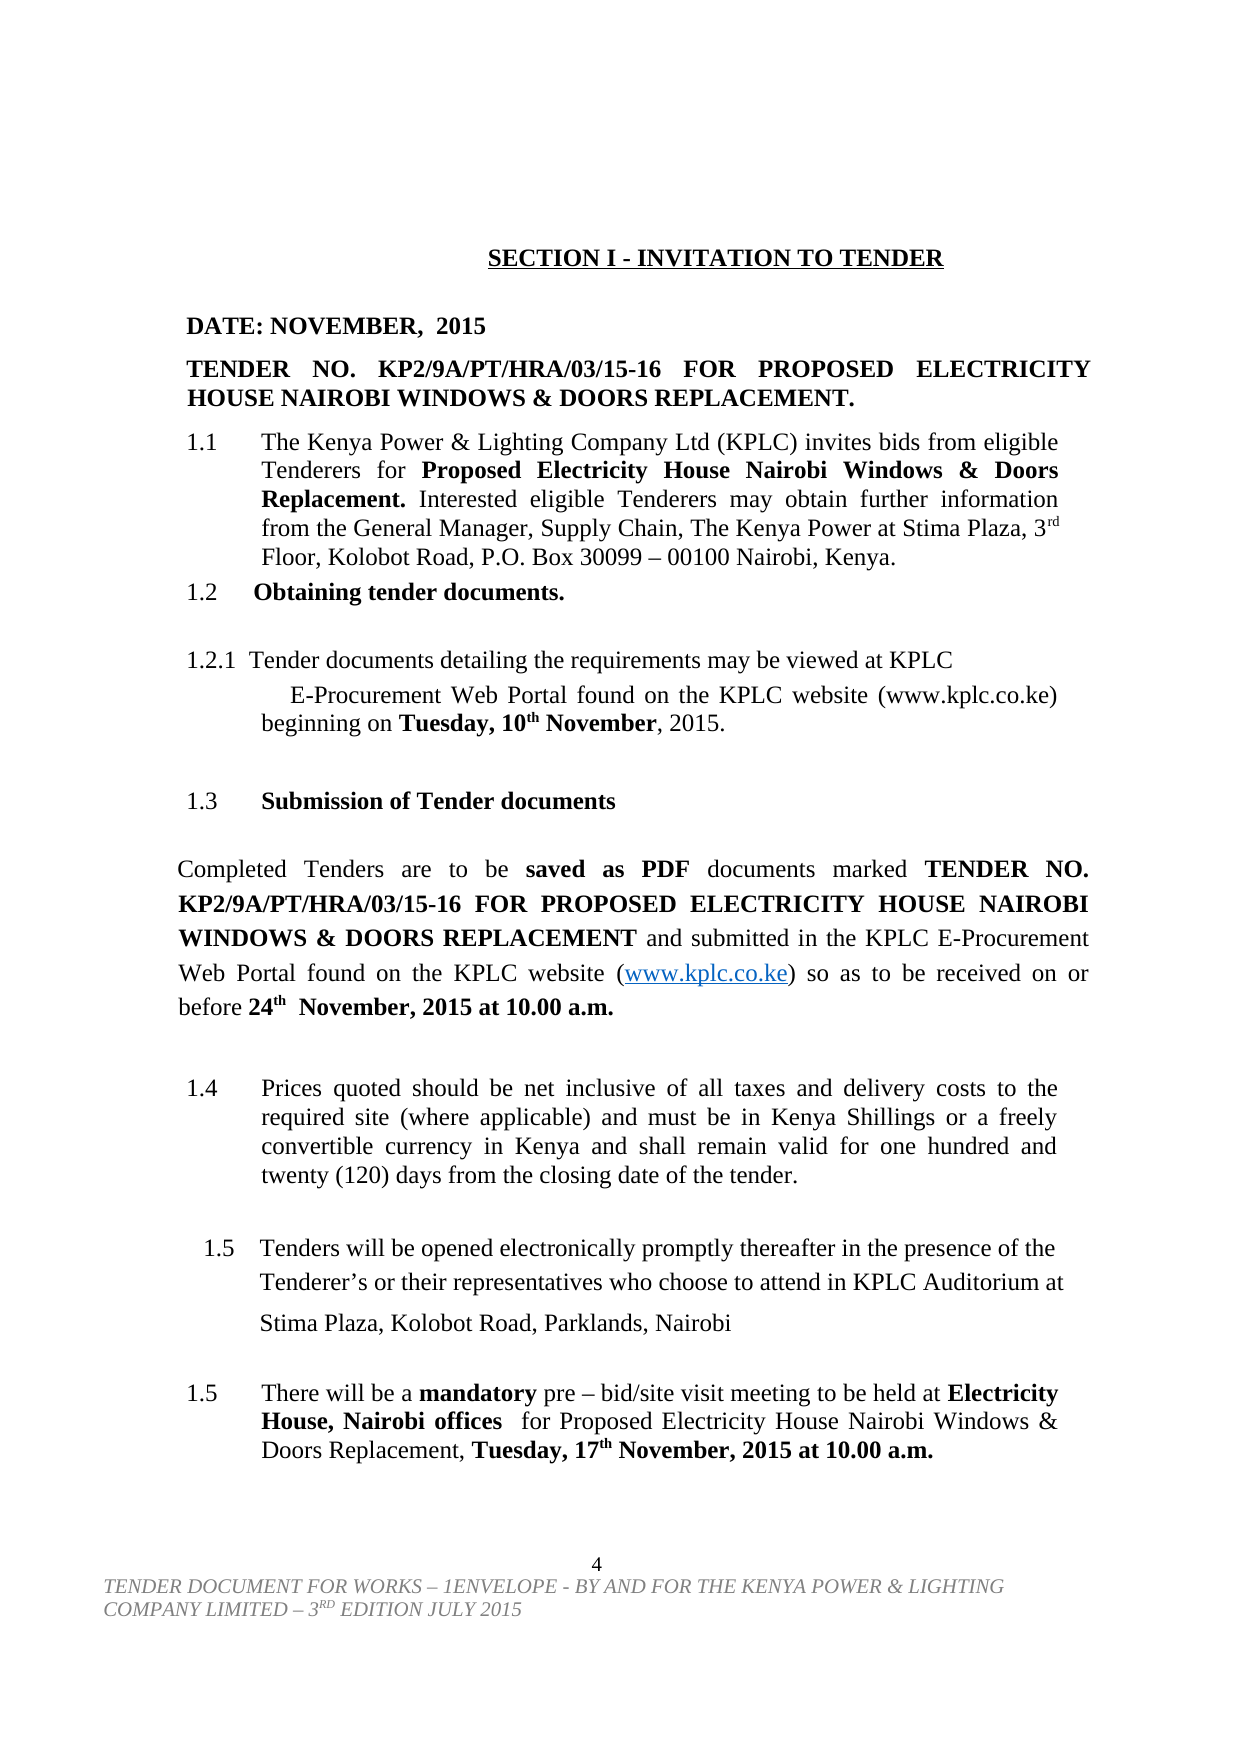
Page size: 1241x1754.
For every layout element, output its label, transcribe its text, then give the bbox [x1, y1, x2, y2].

list 1.5 Tenders will be opened electronically promptly thereafter in the presence of the [141, 1233, 1089, 1262]
text Completed Tenders are to be saved as PDF documents marked TENDER NO. KP2/9A/PT/HRA/03/15-16 FOR PROPOSED ELECTRICITY HOUSE NAIROBI WINDOWS & DOORS REPLACEMENT and submitted in the KPLC E-Procurement Web Portal found on the KPLC website (www.kplc.co.ke) so as to be received on or before 24th November, 2015 at 10.00 a.m. [177, 854, 1089, 1021]
list Submission of Tender documents [186, 786, 1058, 815]
text DATE: NOVEMBER, 2015 [186, 311, 1092, 340]
text 1.1 The Kenya Power & Lighting Company Ltd (KPLC) invites bids from eligible Tenderers for Proposed Electricity House Nairobi Windows & Doors Replacement. Interested eligible Tenderers may obtain further information from the General Manager, Supply Chain, The Kenya Power at Stima Plaza, 3rd Floor, Kolobot Road, P.O. Box 30099 – 00100 Nairobi, Kenya. [186, 427, 1059, 570]
text SECTION I - INVITATION TO TENDER [488, 243, 1092, 271]
list There will be a mandatory pre – bid/site visit meeting to be held at Electricity House, Nairobi offices for Proposed Electricity House Nairobi Windows & Doors Replacement, Tuesday, 17th November, 2015 at 10.00 a.m. [186, 1378, 1058, 1464]
list Tenderer’s or their representatives who choose to attend in KPLC Auditorium at [141, 1267, 1089, 1296]
text 1.2.1 Tender documents detailing the requirements may be viewed at KPLC [186, 645, 1059, 673]
text Stima Plaza, Kolobot Road, Parklands, Nairobi [103, 1308, 1058, 1337]
text TENDER NO. KP2/9A/PT/HRA/03/15-16 FOR PROPOSED ELECTRICITY HOUSE NAIROBI WINDOWS & DOORS REPLACEMENT. [186, 354, 1092, 412]
list Prices quoted should be net inclusive of all taxes and delivery costs to the required site (where applicable) and must be in Kenya Shillings or a freely convertible currency in Kenya and shall remain valid for one hundred and twenty (120) days from the closing date of the tender. [186, 1073, 1058, 1188]
text E-Procurement Web Portal found on the KPLC website (www.kplc.co.ke) beginning on Tuesday, 10th November, 2015. [186, 680, 1059, 737]
text 1.2 Obtaining tender documents. [186, 577, 1092, 605]
